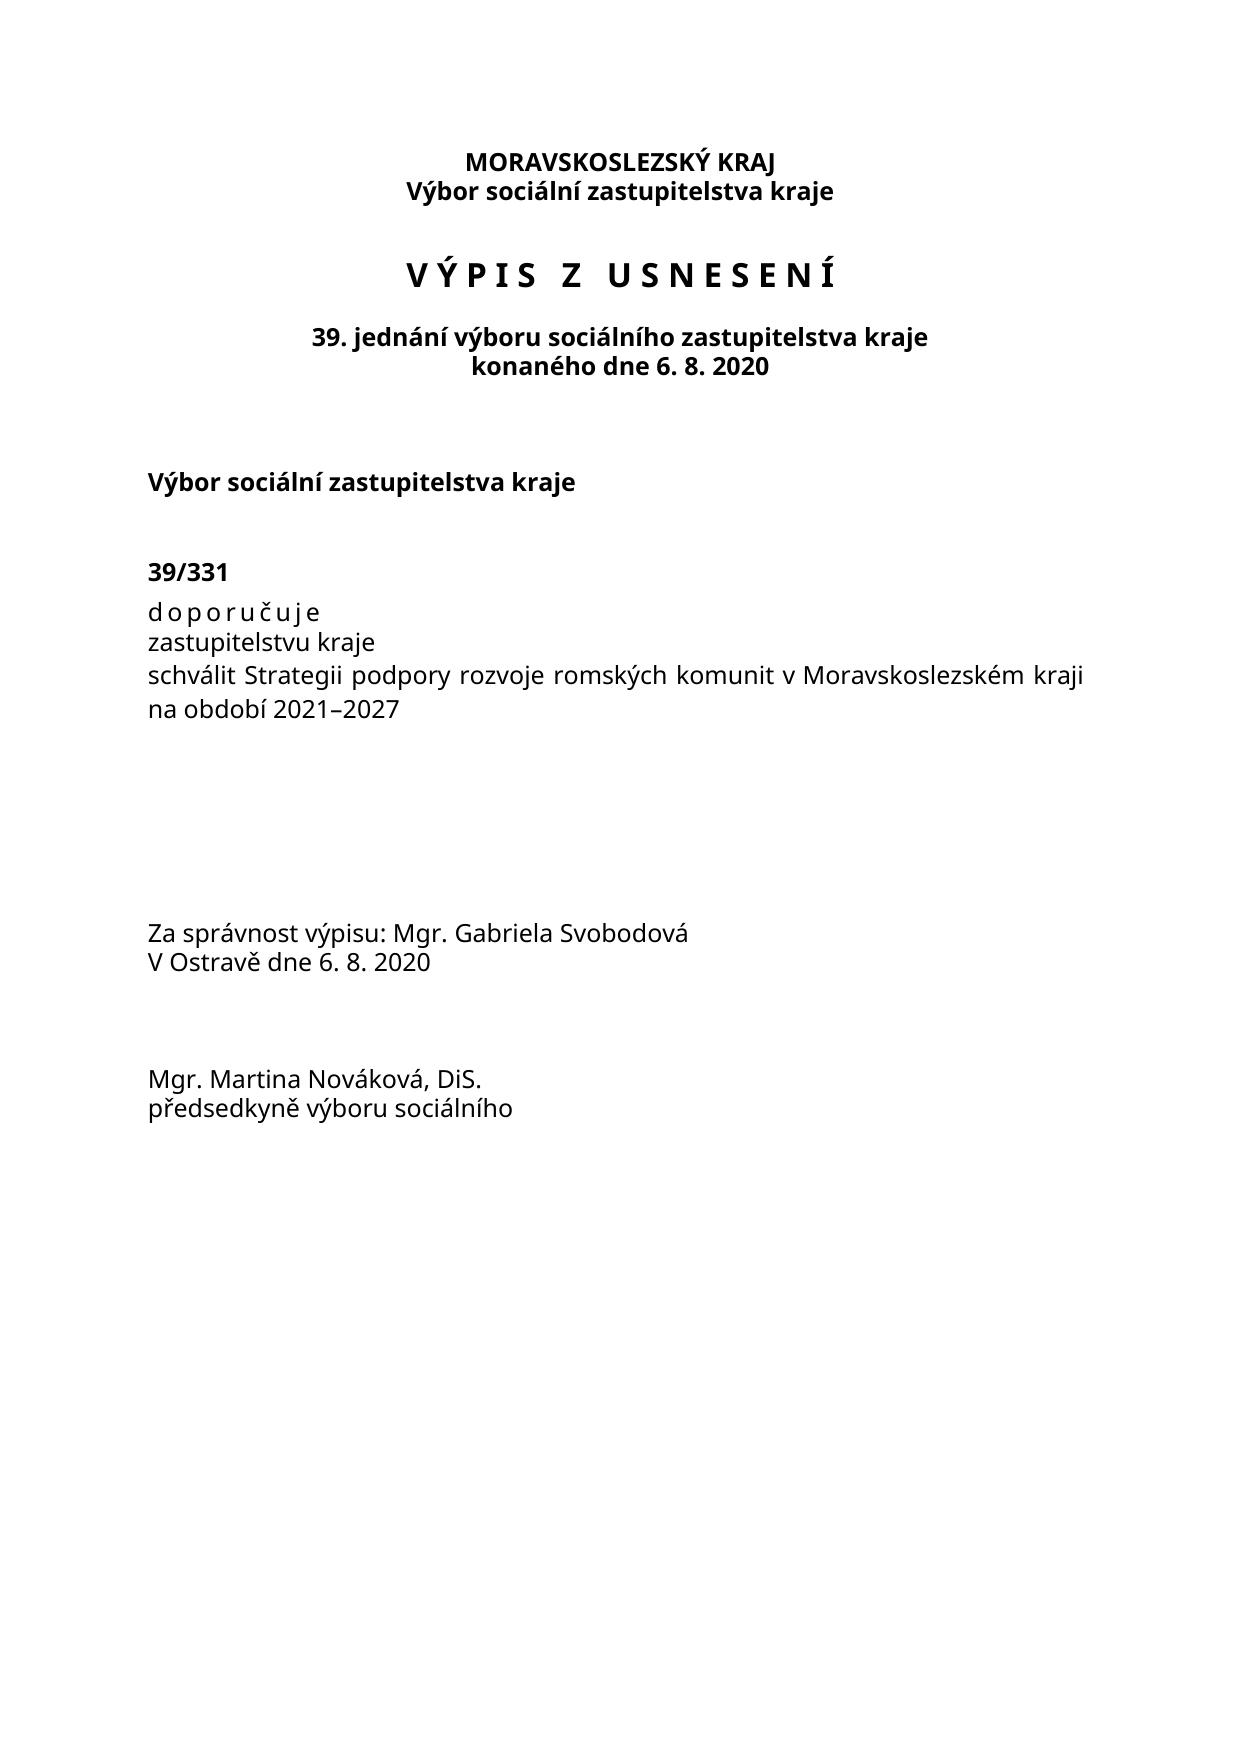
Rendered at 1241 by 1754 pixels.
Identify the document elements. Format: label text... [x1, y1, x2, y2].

text doporučuje [148, 594, 1093, 628]
text 39. jednání výboru sociálního zastupitelstva kraje [148, 323, 1093, 352]
text V Ý P I S Z U S N E S E N Í [148, 264, 1093, 293]
text schválit Strategii podpory rozvoje romských komunit v Moravskoslezském kraji na období 2021–2027 [148, 657, 1093, 726]
text Výbor sociální zastupitelstva kraje [148, 177, 1093, 206]
text předsedkyně výboru sociálního [148, 1094, 1093, 1123]
text Za správnost výpisu: Mgr. Gabriela Svobodová [148, 919, 1093, 948]
title Moravskoslezský kraj [148, 148, 1093, 177]
text Mgr. Martina Nováková, DiS. [148, 1065, 1093, 1094]
text Výbor sociální zastupitelstva kraje [148, 468, 1093, 498]
text konaného dne 6. 8. 2020 [148, 352, 1093, 381]
text zastupitelstvu kraje [148, 628, 1093, 657]
text V Ostravě dne 6. 8. 2020 [148, 948, 1093, 977]
text 39/331 [148, 555, 1093, 589]
